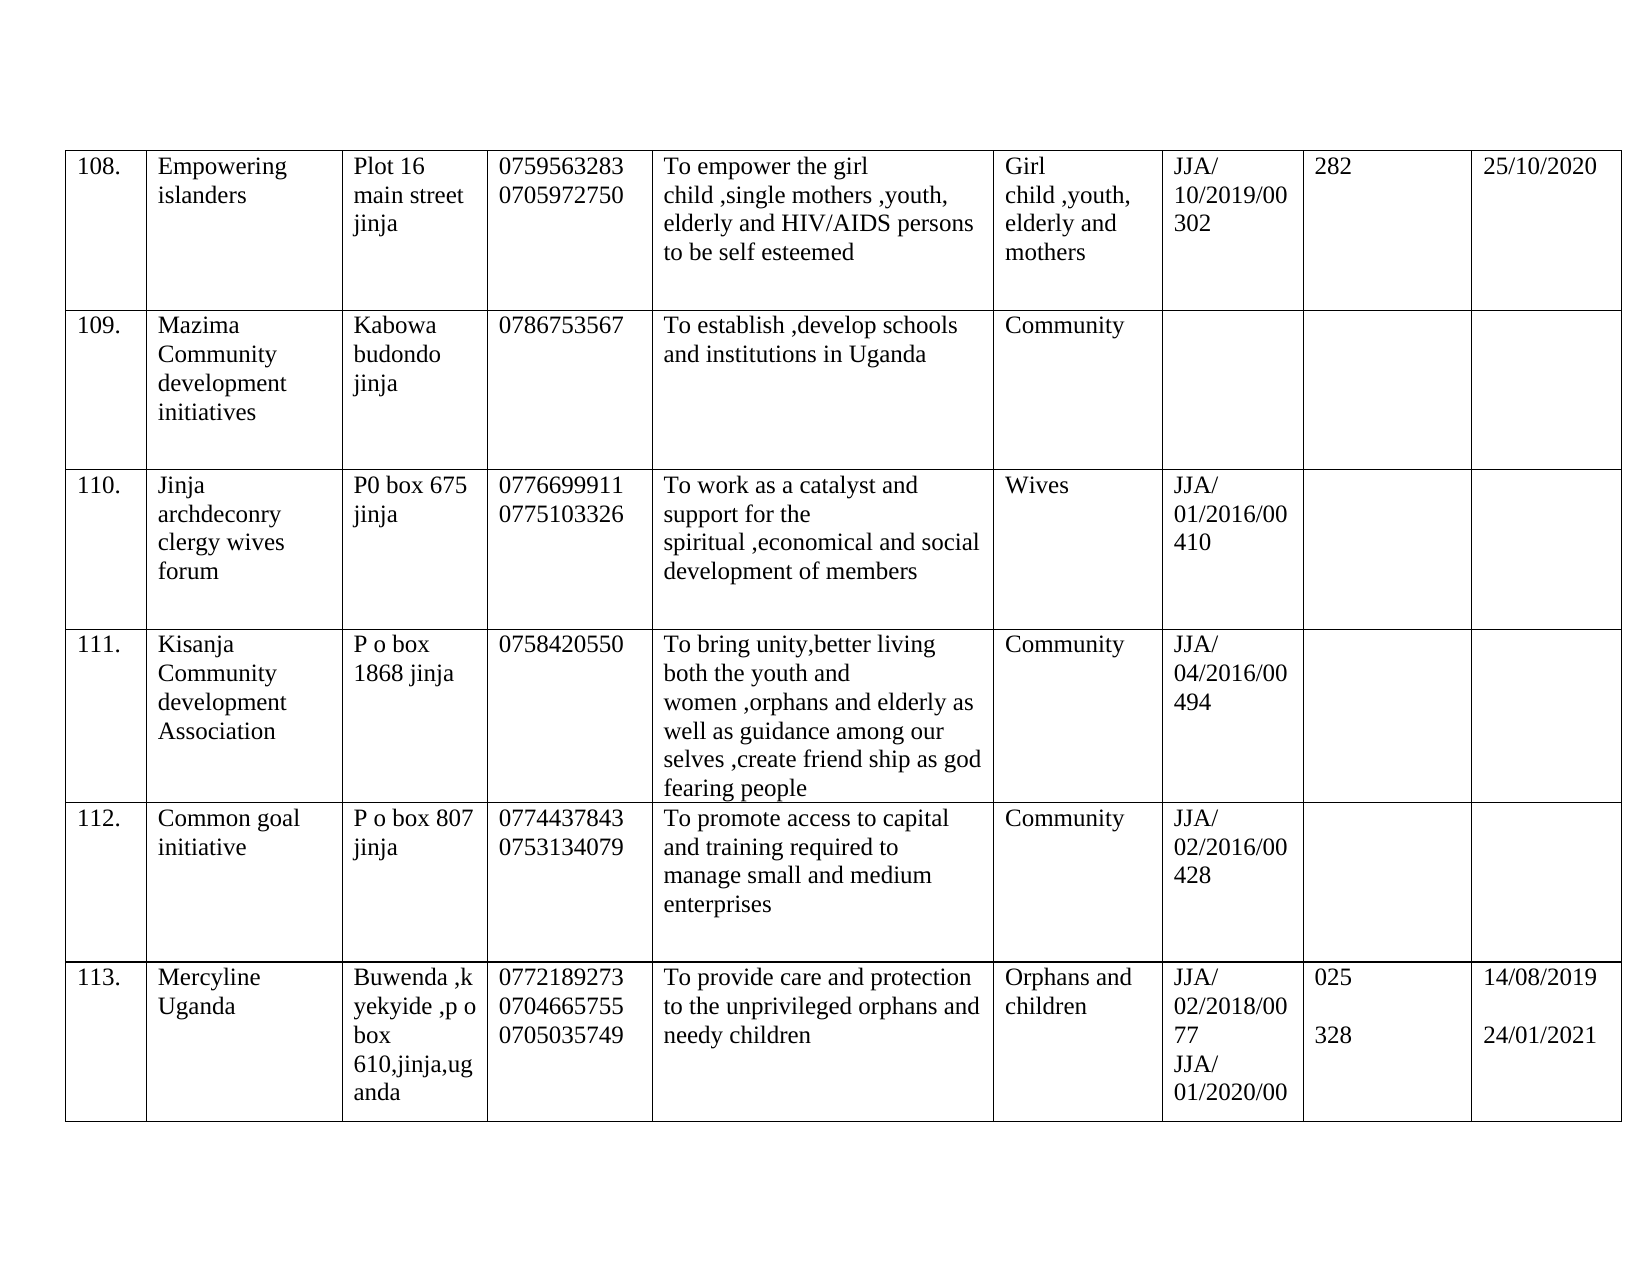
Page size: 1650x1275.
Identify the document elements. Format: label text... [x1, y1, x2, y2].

table_cell Kisanja Community development Association [147, 630, 342, 802]
table_cell [66, 311, 146, 469]
table_cell Plot 16 main street jinja [343, 151, 487, 309]
table_cell Community [994, 630, 1162, 802]
table_cell [66, 151, 146, 309]
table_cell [343, 963, 487, 1121]
table_cell To empower the girl child ,single mothers ,youth, elderly and HIV/AIDS persons to be self esteemed [653, 151, 993, 309]
table_cell P o box 1868 jinja [343, 630, 487, 802]
table_cell 0759563283 0705972750 [488, 151, 652, 309]
table_cell [66, 470, 146, 628]
table_cell Mazima Community development initiatives [147, 311, 342, 469]
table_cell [653, 963, 993, 1121]
table_cell [1304, 630, 1471, 802]
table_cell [488, 963, 652, 1121]
table_cell 0774437843 0753134079 [488, 803, 652, 961]
table_cell JJA/01/2016/00410 [1163, 470, 1303, 628]
table_cell Empowering islanders [147, 151, 342, 309]
table_cell [1304, 311, 1471, 469]
table_cell [1472, 311, 1621, 469]
table_cell To establish ,develop schools and institutions in Uganda [653, 311, 993, 469]
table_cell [994, 963, 1162, 1121]
table_cell [1472, 630, 1621, 802]
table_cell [1472, 963, 1621, 1121]
table_cell Girl child ,youth, elderly and mothers [994, 151, 1162, 309]
table_cell [1472, 470, 1621, 628]
table_cell 025 328 [1304, 963, 1471, 1121]
table_cell 25/10/2020 [1472, 151, 1621, 309]
table_cell JJA/02/2016/00428 [1163, 803, 1303, 961]
table_cell P o box 807 jinja [343, 803, 487, 961]
table_cell Kabowa budondo jinja [343, 311, 487, 469]
table_cell Community [994, 803, 1162, 961]
table_cell To work as a catalyst and support for the spiritual ,economical and social development of members [653, 470, 993, 628]
table_cell To promote access to capital and training required to manage small and medium enterprises [653, 803, 993, 961]
table_cell [66, 963, 146, 1121]
table_cell JJA/10/2019/00302 [1163, 151, 1303, 309]
table_cell Mercyline Uganda [147, 963, 342, 1121]
table_cell 0776699911 0775103326 [488, 470, 652, 628]
table_cell 0758420550 [488, 630, 652, 802]
table_cell [66, 630, 146, 802]
table_cell [1163, 311, 1303, 469]
table_cell P0 box 675 jinja [343, 470, 487, 628]
table_cell JJA/04/2016/00494 [1163, 630, 1303, 802]
table_cell 282 [1304, 151, 1471, 309]
table_cell To bring unity,better living both the youth and women ,orphans and elderly as well as guidance among our selves ,create friend ship as god fearing people [653, 630, 993, 802]
table_cell [1304, 470, 1471, 628]
table_cell Wives [994, 470, 1162, 628]
table_cell Jinja archdeconry clergy wives forum [147, 470, 342, 628]
table_cell [1472, 803, 1621, 961]
table_cell Common goal initiative [147, 803, 342, 961]
table_cell 0786753567 [488, 311, 652, 469]
table_cell [66, 803, 146, 961]
table_cell [1304, 803, 1471, 961]
table_cell Community [994, 311, 1162, 469]
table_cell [1163, 963, 1303, 1121]
